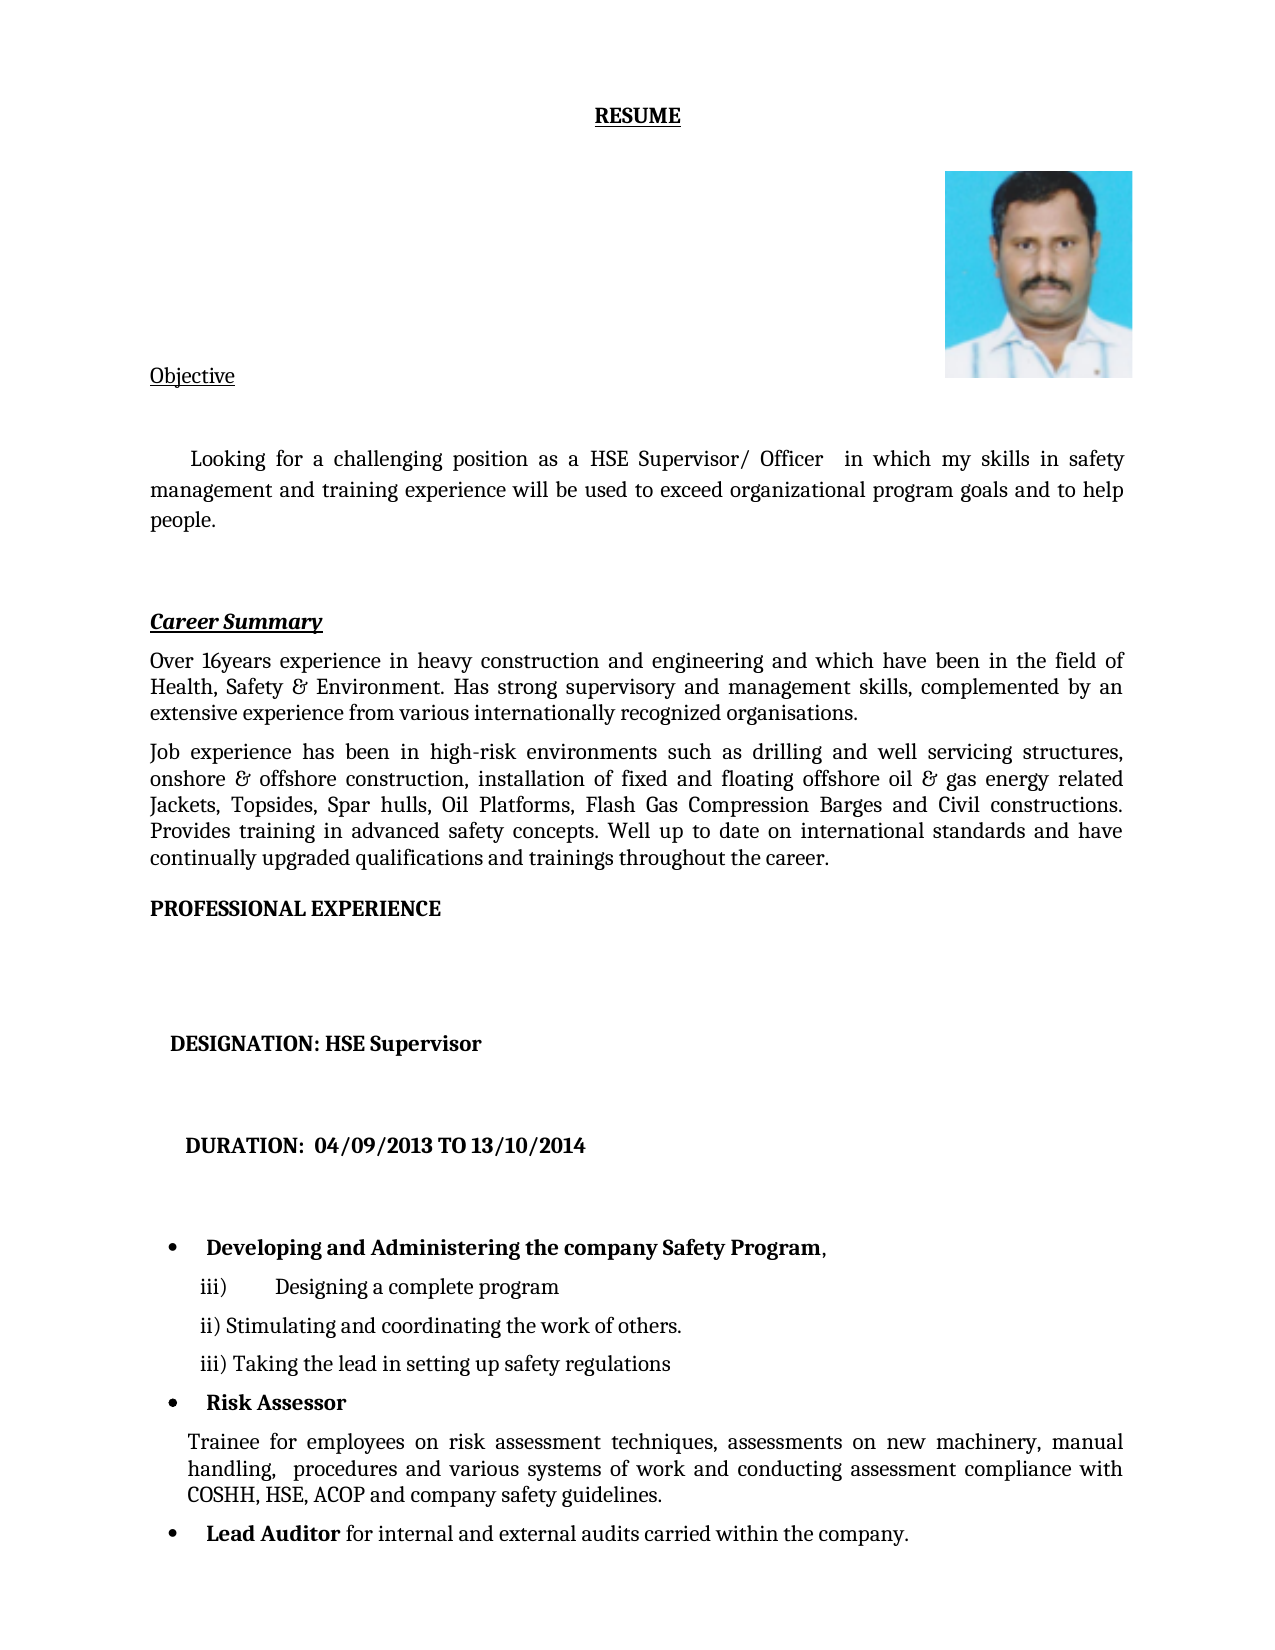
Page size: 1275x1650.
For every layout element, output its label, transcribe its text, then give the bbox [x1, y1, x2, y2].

text Over 16years experience in heavy construction and engineering and which have been in the field of Health, Safety & Environment. Has strong supervisory and management skills, complemented by an extensive experience from various internationally recognized organisations. [150, 647, 1125, 727]
text RESUME [150, 103, 1125, 129]
text DURATION: 04/09/2013 TO 13/10/2014 [150, 1133, 1125, 1159]
text Trainee for employees on risk assessment techniques, assessments on new machinery, manual handling, procedures and various systems of work and conducting assessment compliance with COSHH, HSE, ACOP and company safety guidelines. [187, 1429, 1125, 1508]
list Developing and Administering the company Safety Program, [169, 1235, 1125, 1261]
list Risk Assessor [169, 1390, 1125, 1416]
subtitle PROFESSIONAL EXPERIENCE [150, 896, 1125, 922]
text Looking for a challenging position as a HSE Supervisor/ Officer in which my skills in safety management and training experience will be used to exceed organizational program goals and to help people. [150, 446, 1125, 533]
list Lead Auditor for internal and external audits carried within the company. [169, 1521, 1125, 1547]
text DESIGNATION: HSE Supervisor [150, 1031, 1125, 1057]
list Designing a complete program [200, 1273, 1125, 1300]
subtitle Objective [150, 362, 930, 389]
text Career Summary [150, 609, 1125, 635]
text ii) Stimulating and coordinating the work of others. [200, 1312, 1125, 1339]
text iii) Taking the lead in setting up safety regulations [200, 1351, 1125, 1378]
text Job experience has been in high-risk environments such as drilling and well servicing structures, onshore & offshore construction, installation of fixed and floating offshore oil & gas energy related Jackets, Topsides, Spar hulls, Oil Platforms, Flash Gas Compression Barges and Civil constructions. Provides training in advanced safety concepts. Well up to date on international standards and have continually upgraded qualifications and trainings throughout the career. [150, 739, 1125, 871]
